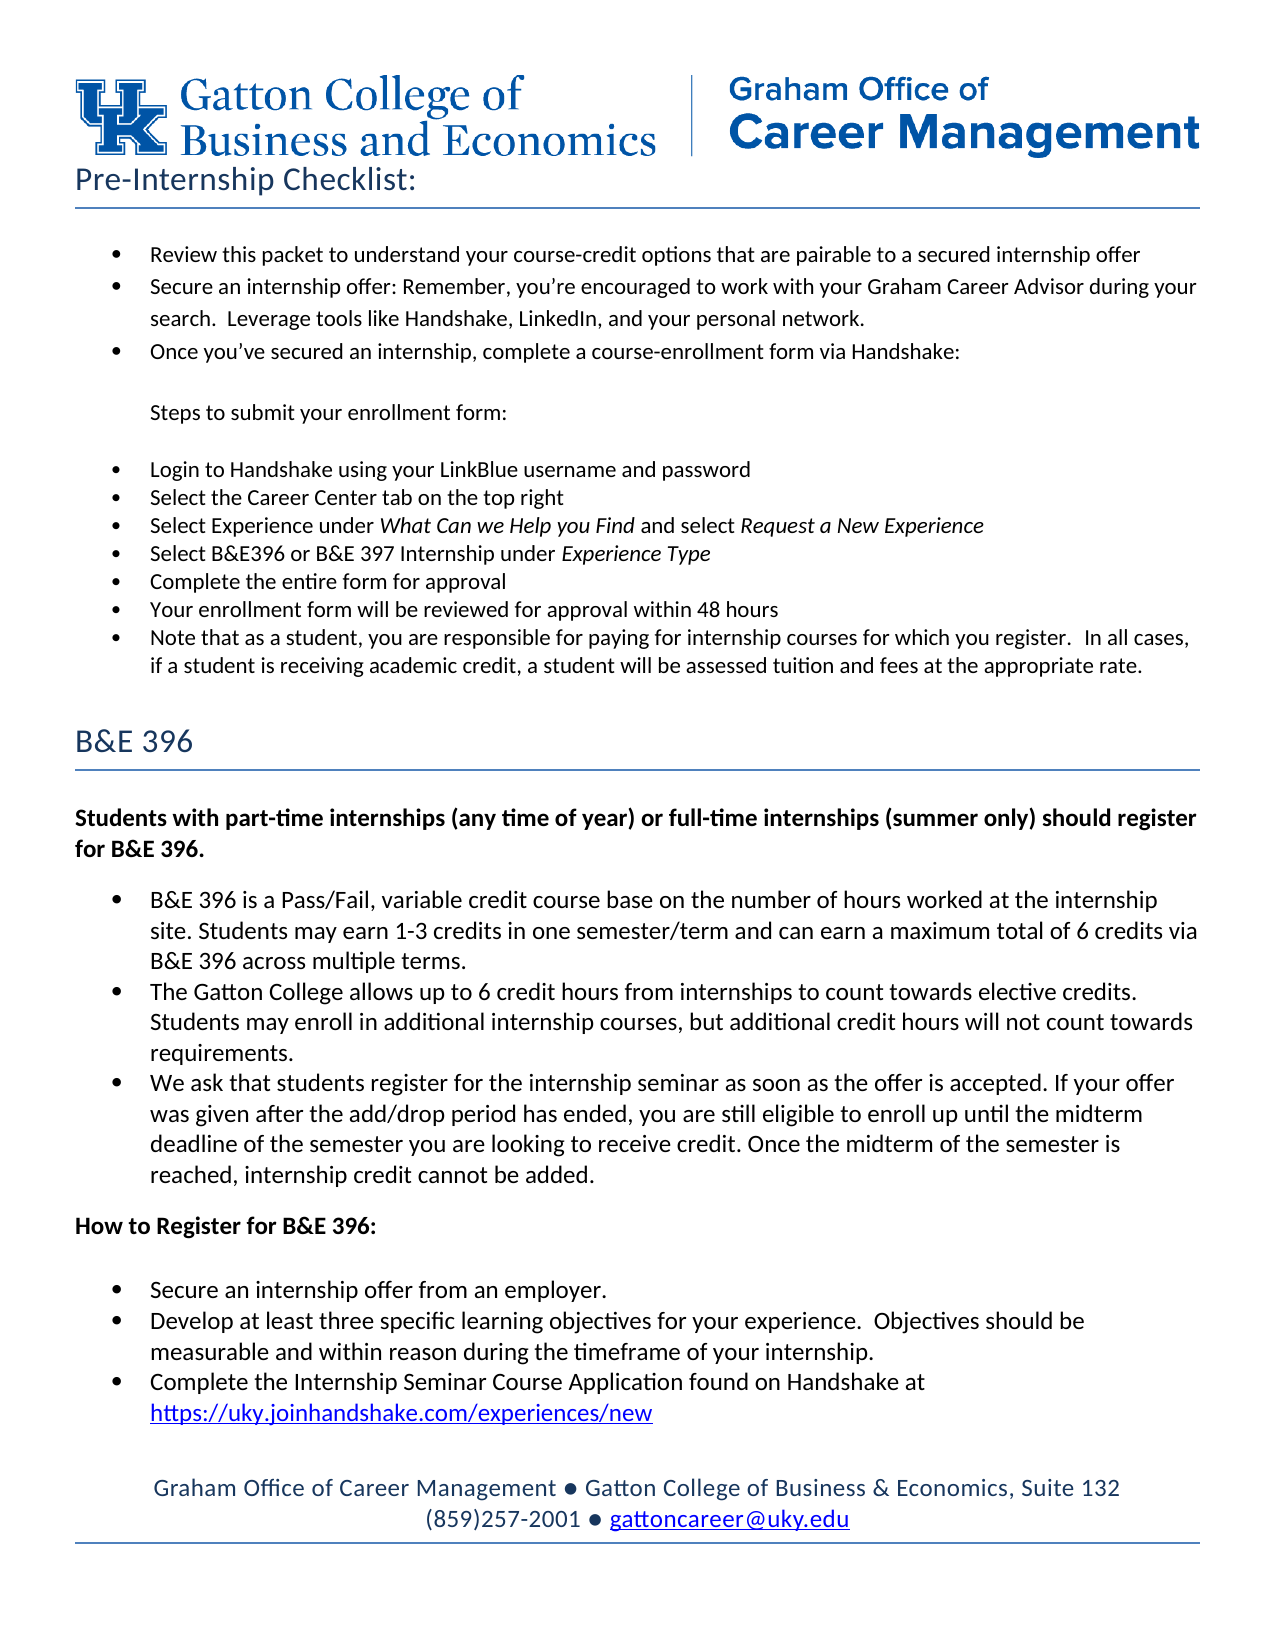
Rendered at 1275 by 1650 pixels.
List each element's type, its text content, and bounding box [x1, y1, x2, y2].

list Select the Career Center tab on the top right [112, 483, 1200, 511]
list Review this packet to understand your course-credit options that are pairable to a secured internship offer [112, 240, 1200, 268]
list Complete the Internship Seminar Course Application found on Handshake at https://uky.joinhandshake.com/experiences/new [112, 1366, 1200, 1427]
list Secure an internship offer: Remember, you’re encouraged to work with your Graham Career Advisor during your search. Leverage tools like Handshake, LinkedIn, and your personal network. [112, 272, 1200, 333]
list We ask that students register for the internship seminar as soon as the offer is accepted. If your offer was given after the add/drop period has ended, you are still eligible to enroll up until the midterm deadline of the semester you are looking to receive credit. Once the midterm of the semester is reached, internship credit cannot be added. [112, 1068, 1200, 1190]
subtitle How to Register for B&E 396: [75, 1211, 1200, 1274]
text Steps to submit your enrollment form: [75, 398, 1200, 426]
list Your enrollment form will be reviewed for approval within 48 hours [112, 595, 1200, 623]
list Complete the entire form for approval [112, 567, 1200, 595]
list The Gatton College allows up to 6 credit hours from internships to count towards elective credits. Students may enroll in additional internship courses, but additional credit hours will not count towards requirements. [112, 976, 1200, 1068]
list Secure an internship offer from an employer. [112, 1274, 1200, 1305]
title B&E 396 [75, 720, 1200, 769]
list Select B&E396 or B&E 397 Internship under Experience Type [112, 539, 1200, 567]
title Pre-Internship Checklist: [75, 158, 1200, 207]
list Select Experience under What Can we Help you Find and select Request a New Experience [112, 511, 1200, 539]
list Develop at least three specific learning objectives for your experience. Objectives should be measurable and within reason during the timeframe of your internship. [112, 1305, 1200, 1366]
list Note that as a student, you are responsible for paying for internship courses for which you register. In all cases, if a student is receiving academic credit, a student will be assessed tuition and fees at the appropriate rate. [112, 623, 1200, 679]
list B&E 396 is a Pass/Fail, variable credit course base on the number of hours worked at the internship site. Students may earn 1-3 credits in one semester/term and can earn a maximum total of 6 credits via B&E 396 across multiple terms. [112, 884, 1200, 976]
list Login to Handshake using your LinkBlue username and password [112, 455, 1200, 483]
text Students with part-time internships (any time of year) or full-time internships (summer only) should register for B&E 396. [75, 803, 1200, 864]
picture [75, 75, 1200, 158]
list Once you’ve secured an internship, complete a course-enrollment form via Handshake: [112, 337, 1200, 365]
